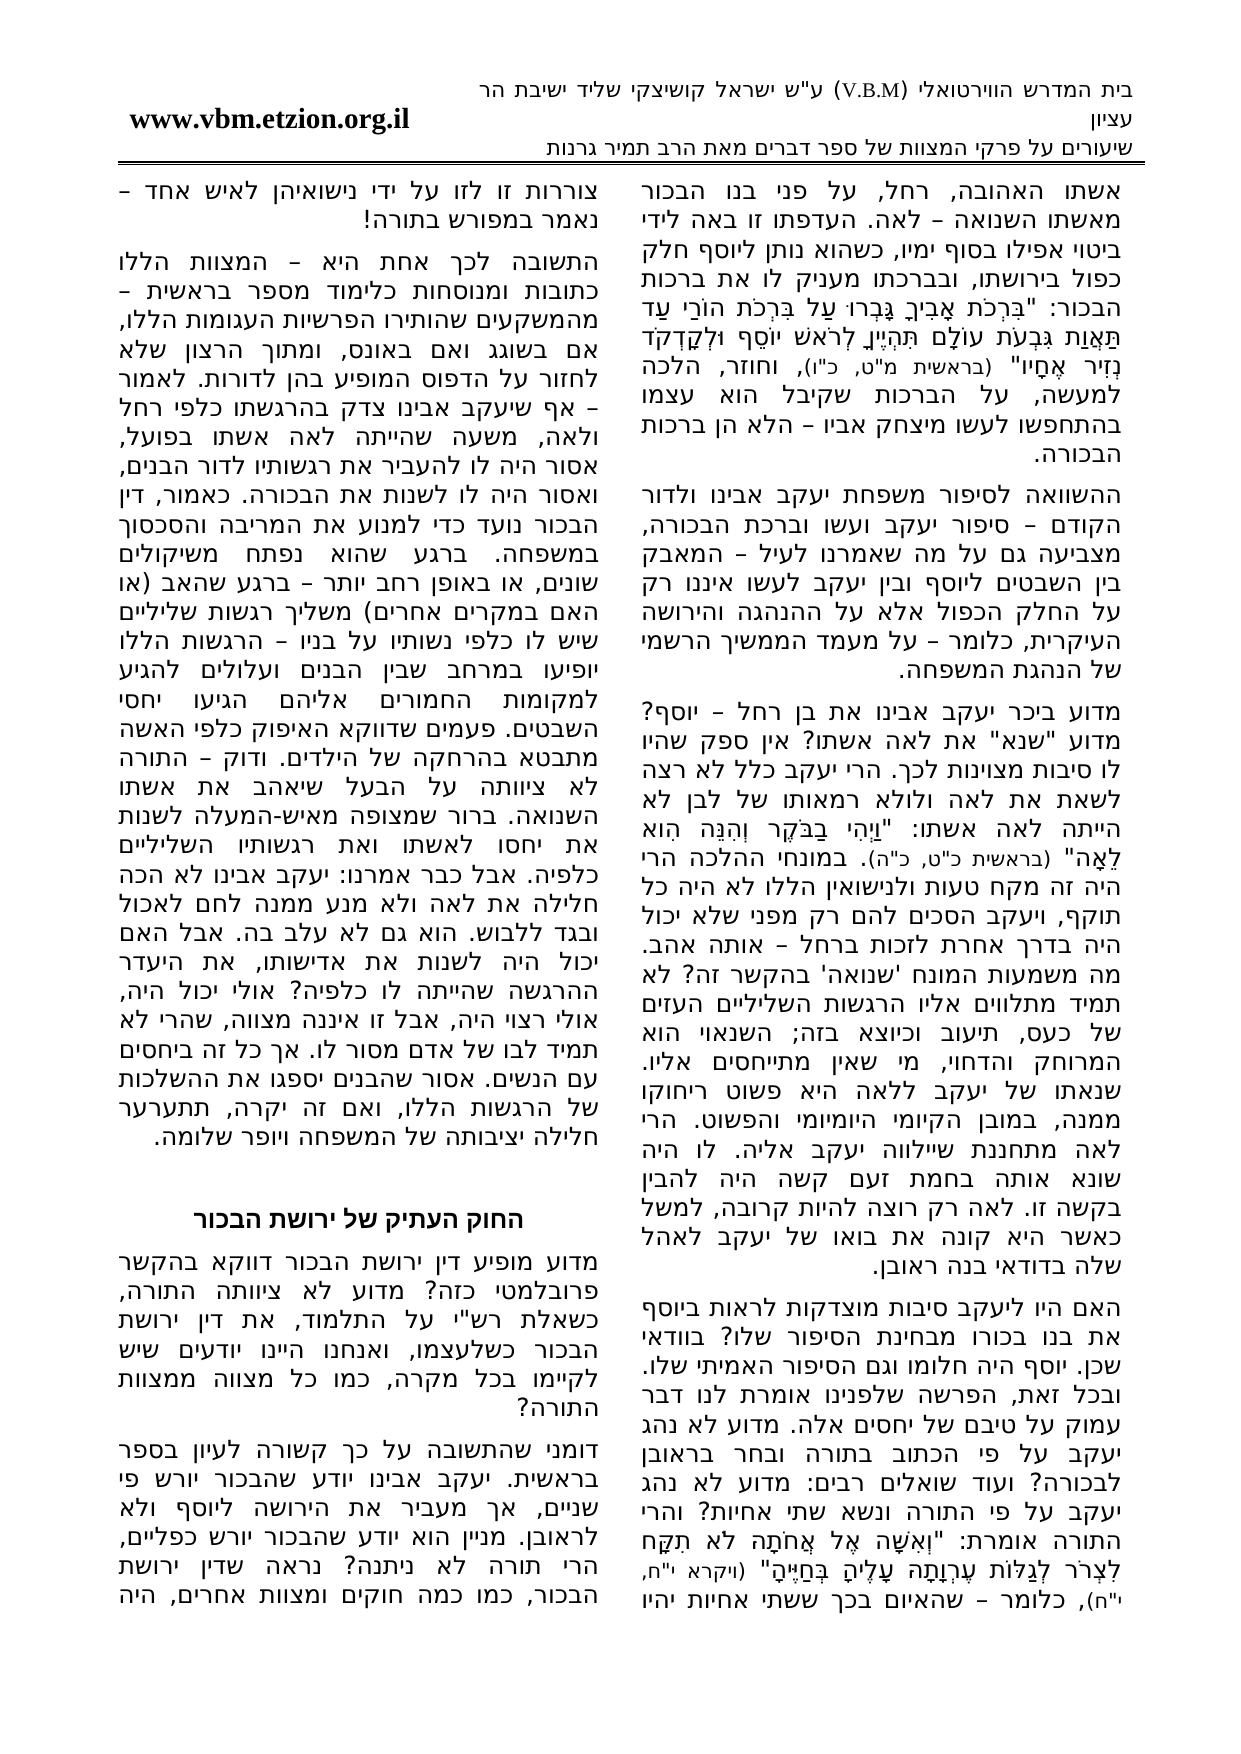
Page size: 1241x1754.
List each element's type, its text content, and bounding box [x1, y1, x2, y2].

text ההשוואה לסיפור משפחת יעקב אבינו ולדור הקודם – סיפור יעקב ועשו וברכת הבכורה, מצביעה גם על מה שאמרנו לעיל – המאבק בין השבטים ליוסף ובין יעקב לעשו איננו רק על החלק הכפול אלא על ההנהגה והירושה העיקרית, כלומר – על מעמד הממשיך הרשמי של הנהגת המשפחה. [641, 481, 1122, 685]
text מדוע מופיע דין ירושת הבכור דווקא בהקשר פרובלמטי כזה? מדוע לא ציוותה התורה, כשאלת רש"י על התלמוד, את דין ירושת הבכור כשלעצמו, ואנחנו היינו יודעים שיש לקיימו בכל מקרה, כמו כל מצווה ממצוות התורה? [118, 1247, 599, 1422]
text האם היו ליעקב סיבות מוצדקות לראות ביוסף את בנו בכורו מבחינת הסיפור שלו? בוודאי שכן. יוסף היה חלומו וגם הסיפור האמיתי שלו. ובכל זאת, הפרשה שלפנינו אומרת לנו דבר עמוק על טיבם של יחסים אלה. מדוע לא נהג יעקב על פי הכתוב בתורה ובחר בראובן לבכורה? ועוד שואלים רבים: מדוע לא נהג יעקב על פי התורה ונשא שתי אחיות? והרי התורה אומרת: "וְאִשָּׁה אֶל אֲחֹתָהּ לֹא תִקָּח לִצְרֹר לְגַלּוֹת עֶרְוָתָהּ עָלֶיהָ בְּחַיֶּיהָ" (ויקרא י"ח, י"ח), כלומר – שהאיום בכך ששתי אחיות יהיו צוררות זו לזו על ידי נישואיהן לאיש אחד – נאמר במפורש בתורה! [641, 1293, 1122, 1614]
text התשובה לכך אחת היא – המצוות הללו כתובות ומנוסחות כלימוד מספר בראשית – מהמשקעים שהותירו הפרשיות העגומות הללו, אם בשוגג ואם באונס, ומתוך הרצון שלא לחזור על הדפוס המופיע בהן לדורות. לאמור – אף שיעקב אבינו צדק בהרגשתו כלפי רחל ולאה, משעה שהייתה לאה אשתו בפועל, אסור היה לו להעביר את רגשותיו לדור הבנים, ואסור היה לו לשנות את הבכורה. כאמור, דין הבכור נועד כדי למנוע את המריבה והסכסוך במשפחה. ברגע שהוא נפתח משיקולים שונים, או באופן רחב יותר – ברגע שהאב (או האם במקרים אחרים) משליך רגשות שליליים שיש לו כלפי נשותיו על בניו – הרגשות הללו יופיעו במרחב שבין הבנים ועלולים להגיע למקומות החמורים אליהם הגיעו יחסי השבטים. פעמים שדווקא האיפוק כלפי האשה מתבטא בהרחקה של הילדים. ודוק – התורה לא ציוותה על הבעל שיאהב את אשתו השנואה. ברור שמצופה מאיש-המעלה לשנות את יחסו לאשתו ואת רגשותיו השליליים כלפיה. אבל כבר אמרנו: יעקב אבינו לא הכה חלילה את לאה ולא מנע ממנה לחם לאכול ובגד ללבוש. הוא גם לא עלב בה. אבל האם יכול היה לשנות את אדישותו, את היעדר ההרגשה שהייתה לו כלפיה? אולי יכול היה, אולי רצוי היה, אבל זו איננה מצווה, שהרי לא תמיד לבו של אדם מסור לו. אך כל זה ביחסים עם הנשים. אסור שהבנים יספגו את ההשלכות של הרגשות הללו, ואם זה יקרה, תתערער חלילה יציבותה של המשפחה ויופר שלומה. [118, 247, 599, 1151]
text מדוע ביכר יעקב אבינו את בן רחל – יוסף? מדוע "שנא" את לאה אשתו? אין ספק שהיו לו סיבות מצוינות לכך. הרי יעקב כלל לא רצה לשאת את לאה ולולא רמאותו של לבן לא הייתה לאה אשתו: "וַיְהִי בַבֹּקֶר וְהִנֵּה הִוא לֵאָה" (בראשית כ"ט, כ"ה). במונחי ההלכה הרי היה זה מקח טעות ולנישואין הללו לא היה כל תוקף, ויעקב הסכים להם רק מפני שלא יכול היה בדרך אחרת לזכות ברחל – אותה אהב. מה משמעות המונח 'שנואה' בהקשר זה? לא תמיד מתלווים אליו הרגשות השליליים העזים של כעס, תיעוב וכיוצא בזה; השנאוי הוא המרוחק והדחוי, מי שאין מתייחסים אליו. שנאתו של יעקב ללאה היא פשוט ריחוקו ממנה, במובן הקיומי היומיומי והפשוט. הרי לאה מתחננת שיילווה יעקב אליה. לו היה שונא אותה בחמת זעם קשה היה להבין בקשה זו. לאה רק רוצה להיות קרובה, למשל כאשר היא קונה את בואו של יעקב לאהל שלה בדודאי בנה ראובן. [641, 697, 1122, 1281]
text החוק העתיק של ירושת הבכור [118, 1206, 599, 1235]
